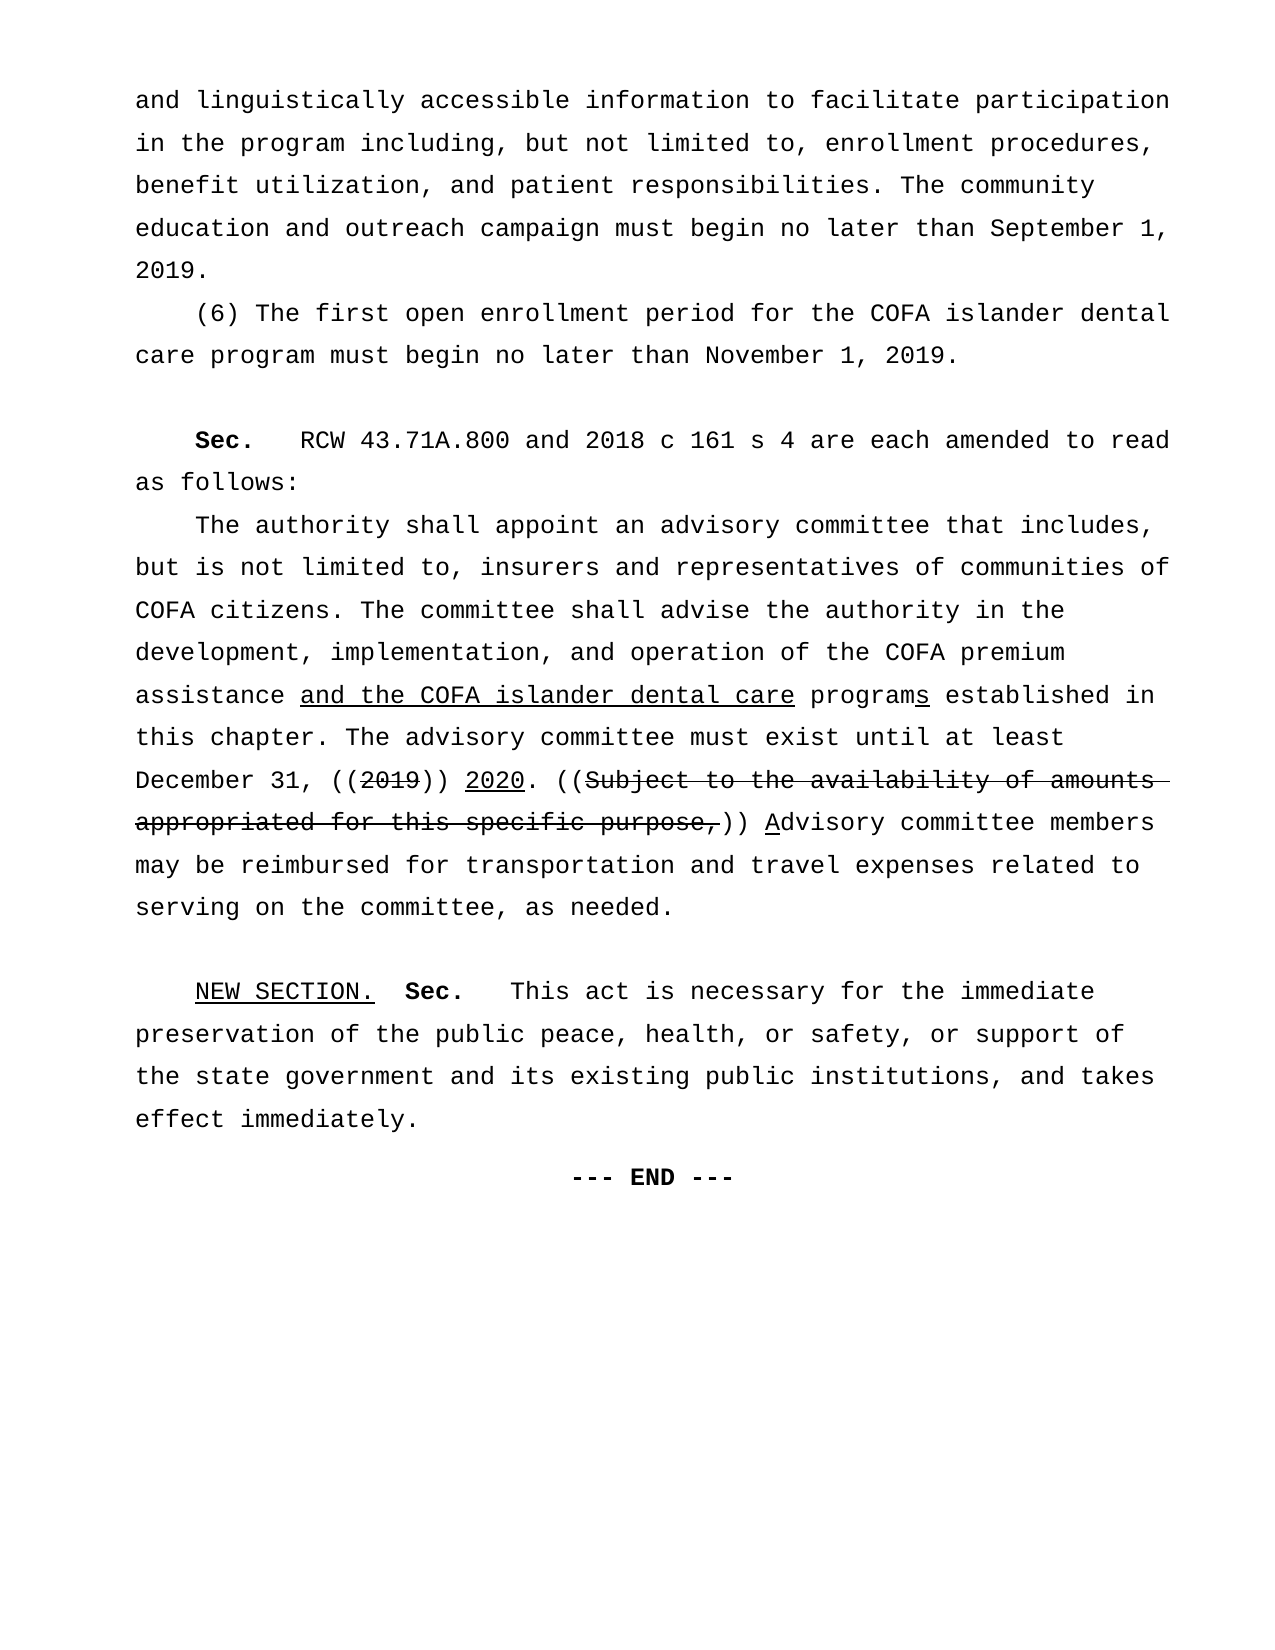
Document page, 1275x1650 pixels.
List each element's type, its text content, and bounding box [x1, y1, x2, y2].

text Sec. RCW 43.71A.800 and 2018 c 161 s 4 are each amended to read as follows: [135, 414, 1170, 499]
text NEW SECTION. Sec. This act is necessary for the immediate preservation of the public peace, health, or safety, or support of the state government and its existing public institutions, and takes effect immediately. [135, 966, 1170, 1136]
text The authority shall appoint an advisory committee that includes, but is not limited to, insurers and representatives of communities of COFA citizens. The committee shall advise the authority in the development, implementation, and operation of the COFA premium assistance and the COFA islander dental care programs established in this chapter. The advisory committee must exist until at least December 31, ((2019)) 2020. ((Subject to the availability of amounts appropriated for this specific purpose,)) Advisory committee members may be reimbursed for transportation and travel expenses related to serving on the committee, as needed. [135, 499, 1170, 924]
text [135, 75, 1170, 287]
text --- END --- [135, 1164, 1170, 1192]
text (6) The first open enrollment period for the COFA islander dental care program must begin no later than November 1, 2019. [135, 287, 1170, 372]
